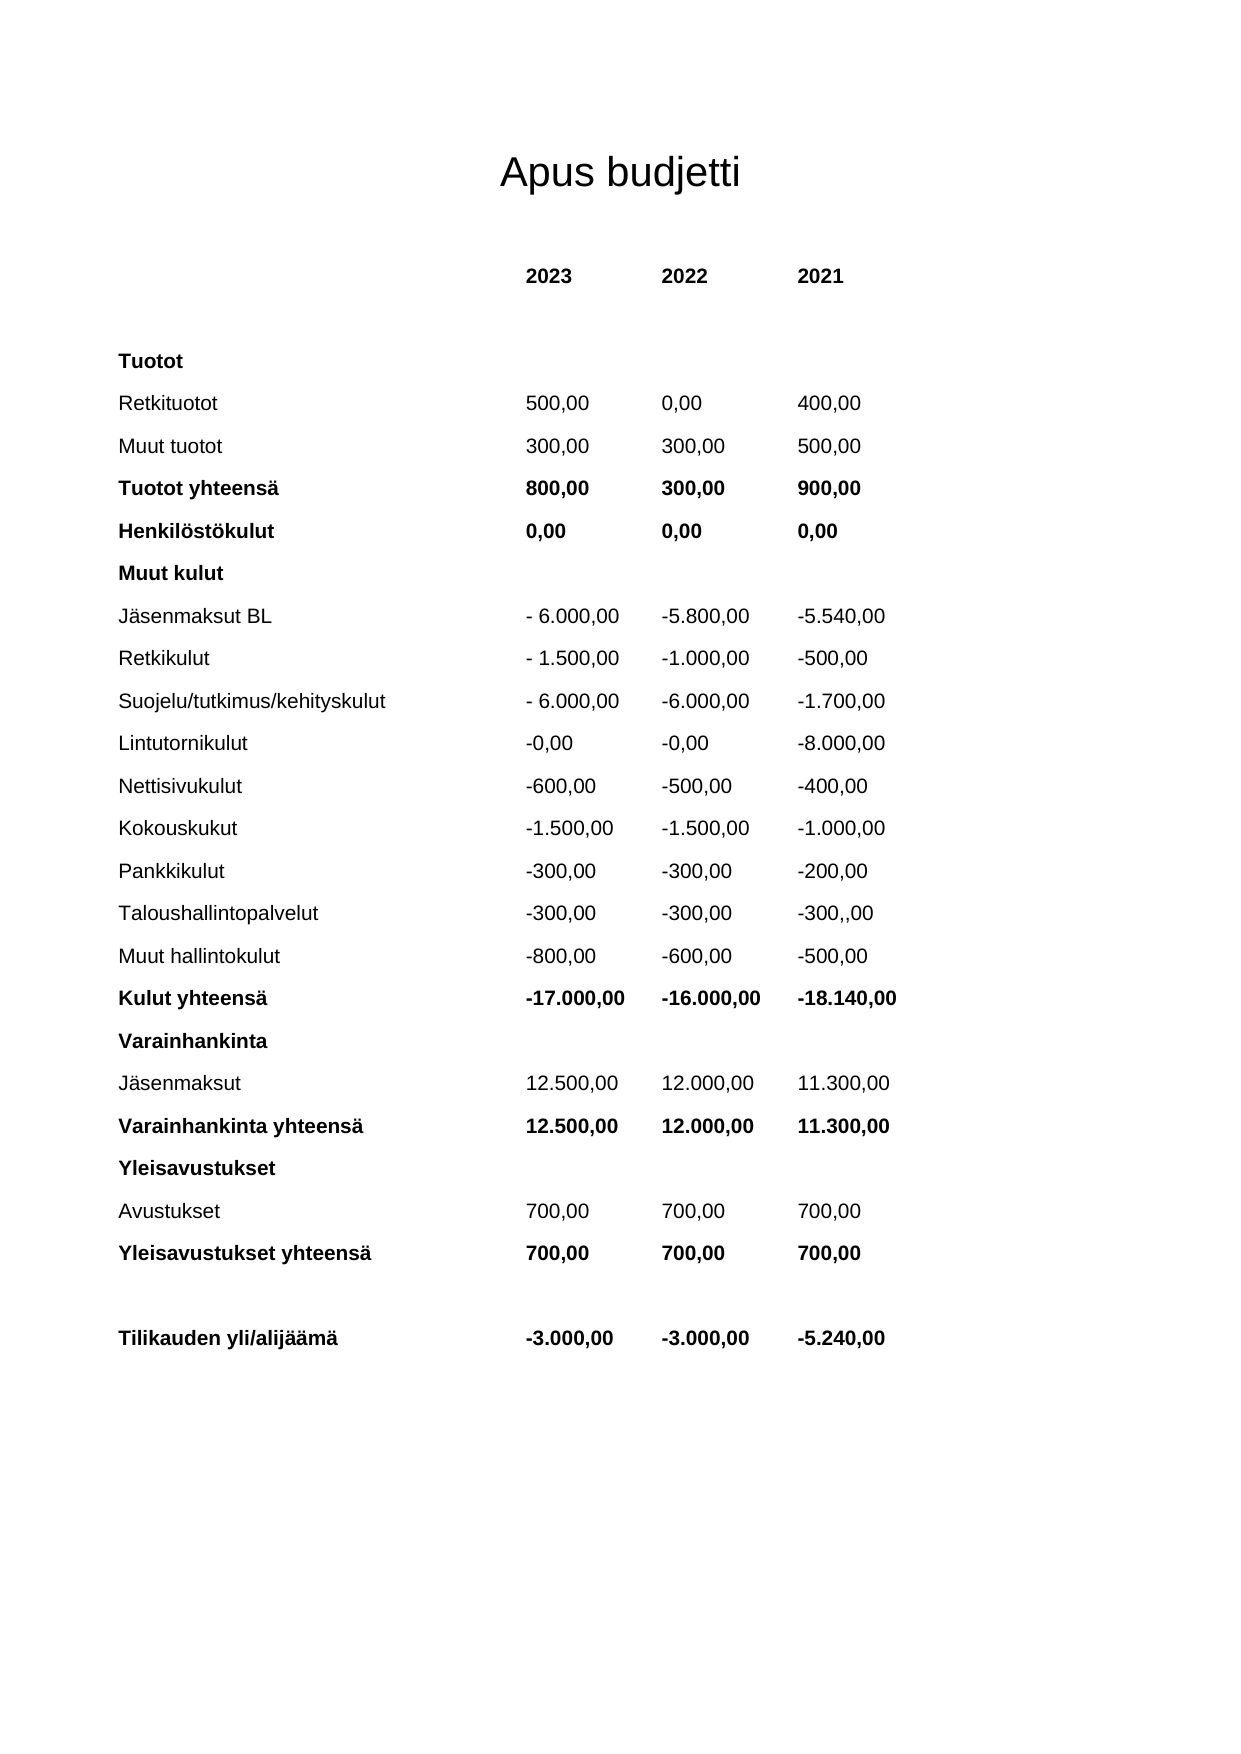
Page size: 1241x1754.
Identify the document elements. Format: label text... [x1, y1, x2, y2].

text Muut hallintokulut -800,00 -600,00 -500,00 [118, 944, 1122, 968]
text Jäsenmaksut BL - 6.000,00 -5.800,00 -5.540,00 [118, 604, 1122, 628]
text Yleisavustukset [118, 1156, 1122, 1180]
text Jäsenmaksut 12.500,00 12.000,00 11.300,00 [118, 1071, 1122, 1095]
text Retkituotot 500,00 0,00 400,00 [118, 391, 1122, 415]
text Suojelu/tutkimus/kehityskulut - 6.000,00 -6.000,00 -1.700,00 [118, 689, 1122, 713]
text Muut tuotot 300,00 300,00 500,00 [118, 434, 1122, 458]
text Yleisavustukset yhteensä 700,00 700,00 700,00 [118, 1241, 1122, 1265]
text Tilikauden yli/alijäämä -3.000,00 -3.000,00 -5.240,00 [118, 1326, 1122, 1350]
text Henkilöstökulut 0,00 0,00 0,00 [118, 519, 1122, 543]
text Tuotot yhteensä 800,00 300,00 900,00 [118, 476, 1122, 500]
text Lintutornikulut -0,00 -0,00 -8.000,00 [118, 731, 1122, 755]
text Pankkikulut -300,00 -300,00 -200,00 [118, 859, 1122, 883]
text Apus budjetti [118, 148, 1122, 196]
text Tuotot [118, 349, 1122, 373]
text 2023 2022 2021 [118, 264, 1122, 288]
text Kokouskukut -1.500,00 -1.500,00 -1.000,00 [118, 816, 1122, 840]
text Taloushallintopalvelut -300,00 -300,00 -300,,00 [118, 901, 1122, 925]
text Muut kulut [118, 561, 1122, 585]
text Nettisivukulut -600,00 -500,00 -400,00 [118, 774, 1122, 798]
text Varainhankinta [118, 1029, 1122, 1053]
text Varainhankinta yhteensä 12.500,00 12.000,00 11.300,00 [118, 1114, 1122, 1138]
text Retkikulut - 1.500,00 -1.000,00 -500,00 [118, 646, 1122, 670]
text Avustukset 700,00 700,00 700,00 [118, 1199, 1122, 1223]
text Kulut yhteensä -17.000,00 -16.000,00 -18.140,00 [118, 986, 1122, 1010]
